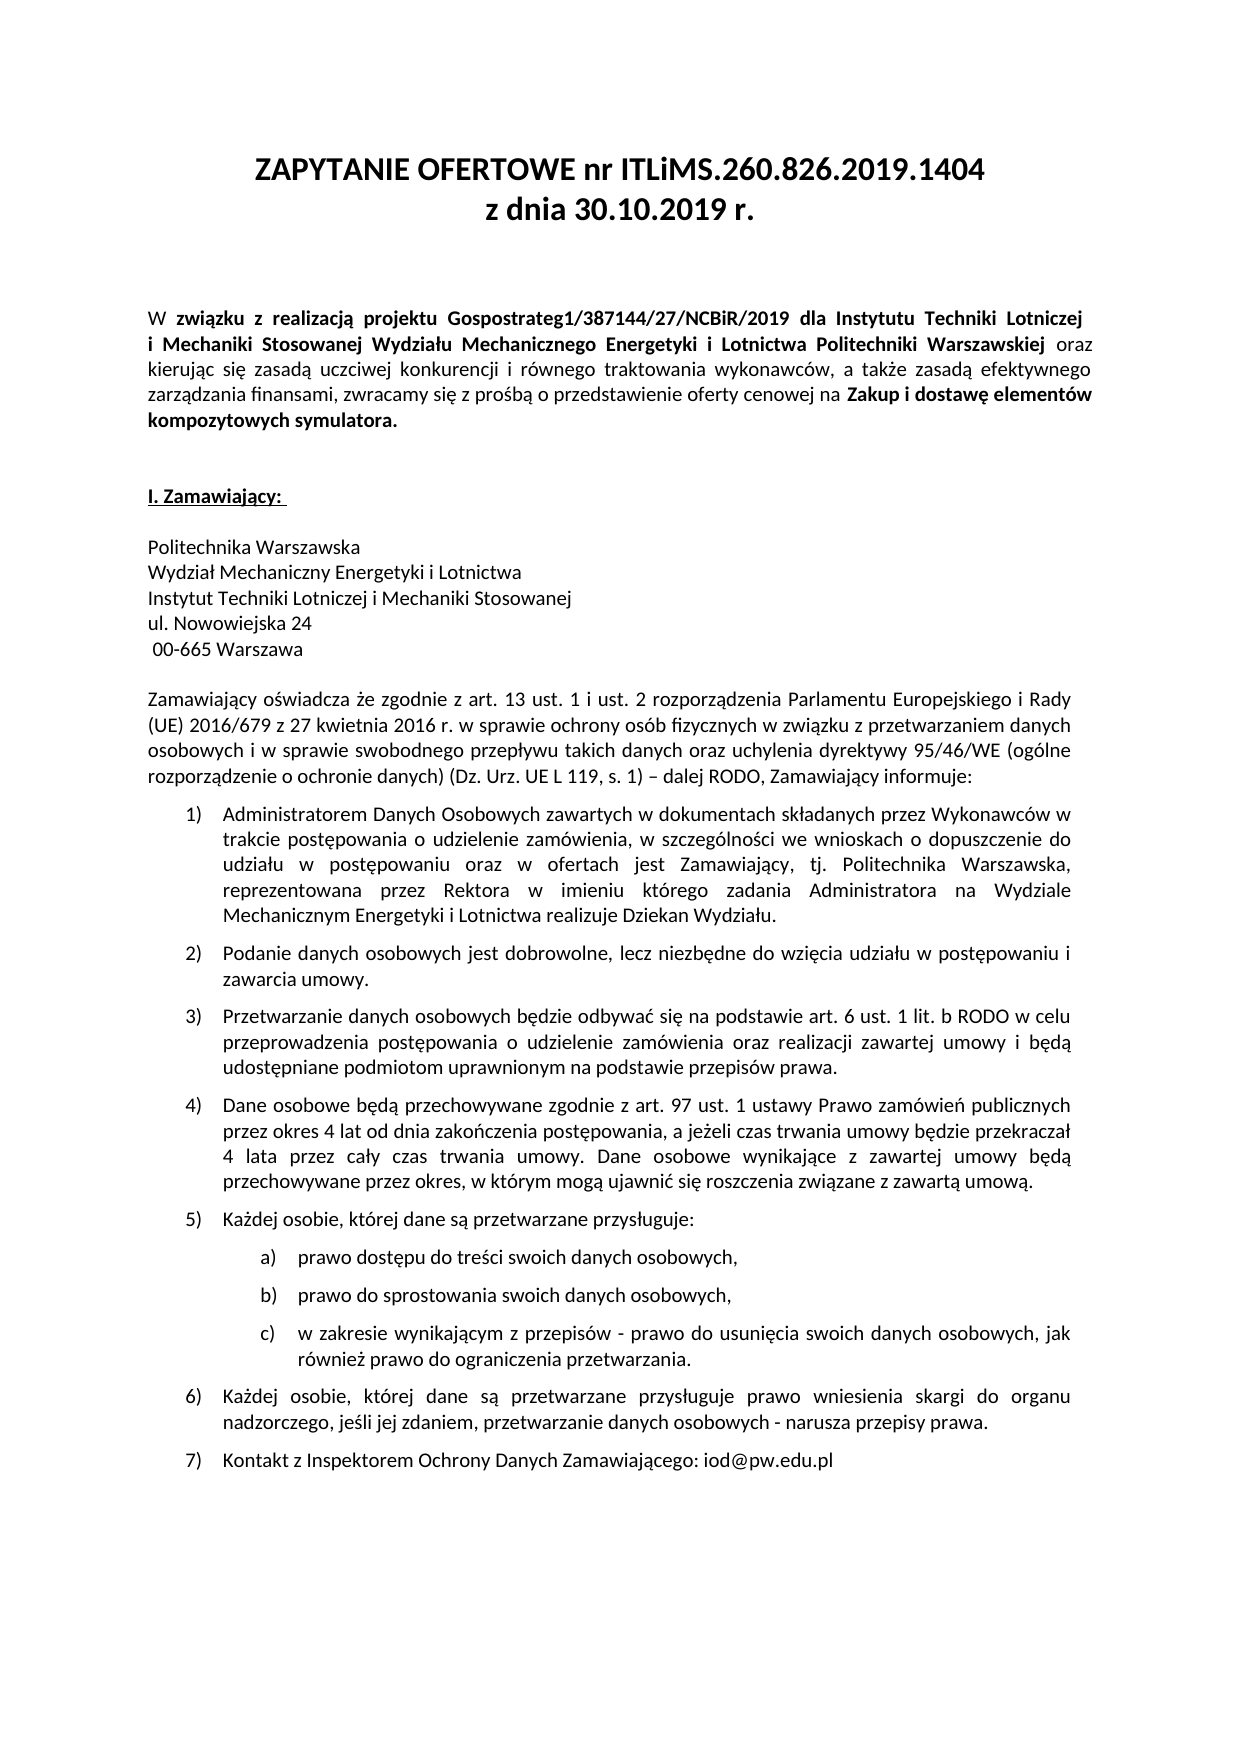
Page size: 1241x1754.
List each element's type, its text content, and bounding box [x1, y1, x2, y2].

list w zakresie wynikającym z przepisów - prawo do usunięcia swoich danych osobowych, jak również prawo do ograniczenia przetwarzania. [260, 1320, 1072, 1371]
list prawo dostępu do treści swoich danych osobowych, [260, 1244, 1072, 1270]
list Kontakt z Inspektorem Ochrony Danych Zamawiającego: iod@pw.edu.pl [185, 1447, 1072, 1472]
text Politechnika Warszawska [148, 534, 1093, 559]
text ul. Nowowiejska 24 [148, 610, 1093, 636]
list Podanie danych osobowych jest dobrowolne, lecz niezbędne do wzięcia udziału w postępowaniu i zawarcia umowy. [185, 940, 1072, 991]
text Zamawiający oświadcza że zgodnie z art. 13 ust. 1 i ust. 2 rozporządzenia Parlamentu Europejskiego i Rady (UE) 2016/679 z 27 kwietnia 2016 r. w sprawie ochrony osób fizycznych w związku z przetwarzaniem danych osobowych i w sprawie swobodnego przepływu takich danych oraz uchylenia dyrektywy 95/46/WE (ogólne rozporządzenie o ochronie danych) (Dz. Urz. UE L 119, s. 1) – dalej RODO, Zamawiający informuje: [148, 687, 1072, 788]
text Instytut Techniki Lotniczej i Mechaniki Stosowanej [148, 585, 1093, 610]
text W związku z realizacją projektu Gospostrateg1/387144/27/NCBiR/2019 dla Instytutu Techniki Lotniczej i Mechaniki Stosowanej Wydziału Mechanicznego Energetyki i Lotnictwa Politechniki Warszawskiej oraz kierując się zasadą uczciwej konkurencji i równego traktowania wykonawców, a także zasadą efektywnego zarządzania finansami, zwracamy się z prośbą o przedstawienie oferty cenowej na Zakup i dostawę elementów kompozytowych symulatora. [148, 305, 1093, 432]
list Dane osobowe będą przechowywane zgodnie z art. 97 ust. 1 ustawy Prawo zamówień publicznych przez okres 4 lat od dnia zakończenia postępowania, a jeżeli czas trwania umowy będzie przekraczał 4 lata przez cały czas trwania umowy. Dane osobowe wynikające z zawartej umowy będą przechowywane przez okres, w którym mogą ujawnić się roszczenia związane z zawartą umową. [185, 1092, 1072, 1194]
list Administratorem Danych Osobowych zawartych w dokumentach składanych przez Wykonawców w trakcie postępowania o udzielenie zamówienia, w szczególności we wnioskach o dopuszczenie do udziału w postępowaniu oraz w ofertach jest Zamawiający, tj. Politechnika Warszawska, reprezentowana przez Rektora w imieniu którego zadania Administratora na Wydziale Mechanicznym Energetyki i Lotnictwa realizuje Dziekan Wydziału. [185, 801, 1072, 928]
list Każdej osobie, której dane są przetwarzane przysługuje prawo wniesienia skargi do organu nadzorczego, jeśli jej zdaniem, przetwarzanie danych osobowych - narusza przepisy prawa. [185, 1384, 1072, 1434]
list Przetwarzanie danych osobowych będzie odbywać się na podstawie art. 6 ust. 1 lit. b RODO w celu przeprowadzenia postępowania o udzielenie zamówienia oraz realizacji zawartej umowy i będą udostępniane podmiotom uprawnionym na podstawie przepisów prawa. [185, 1004, 1072, 1080]
text Wydział Mechaniczny Energetyki i Lotnictwa [148, 559, 1093, 585]
text 00-665 Warszawa [148, 636, 1093, 661]
list Każdej osobie, której dane są przetwarzane przysługuje: [185, 1207, 1072, 1232]
text ZAPYTANIE OFERTOWE nr ITLiMS.260.826.2019.1404 z dnia 30.10.2019 r. [148, 148, 1093, 229]
text I. Zamawiający: [148, 483, 1093, 509]
list prawo do sprostowania swoich danych osobowych, [260, 1282, 1072, 1308]
